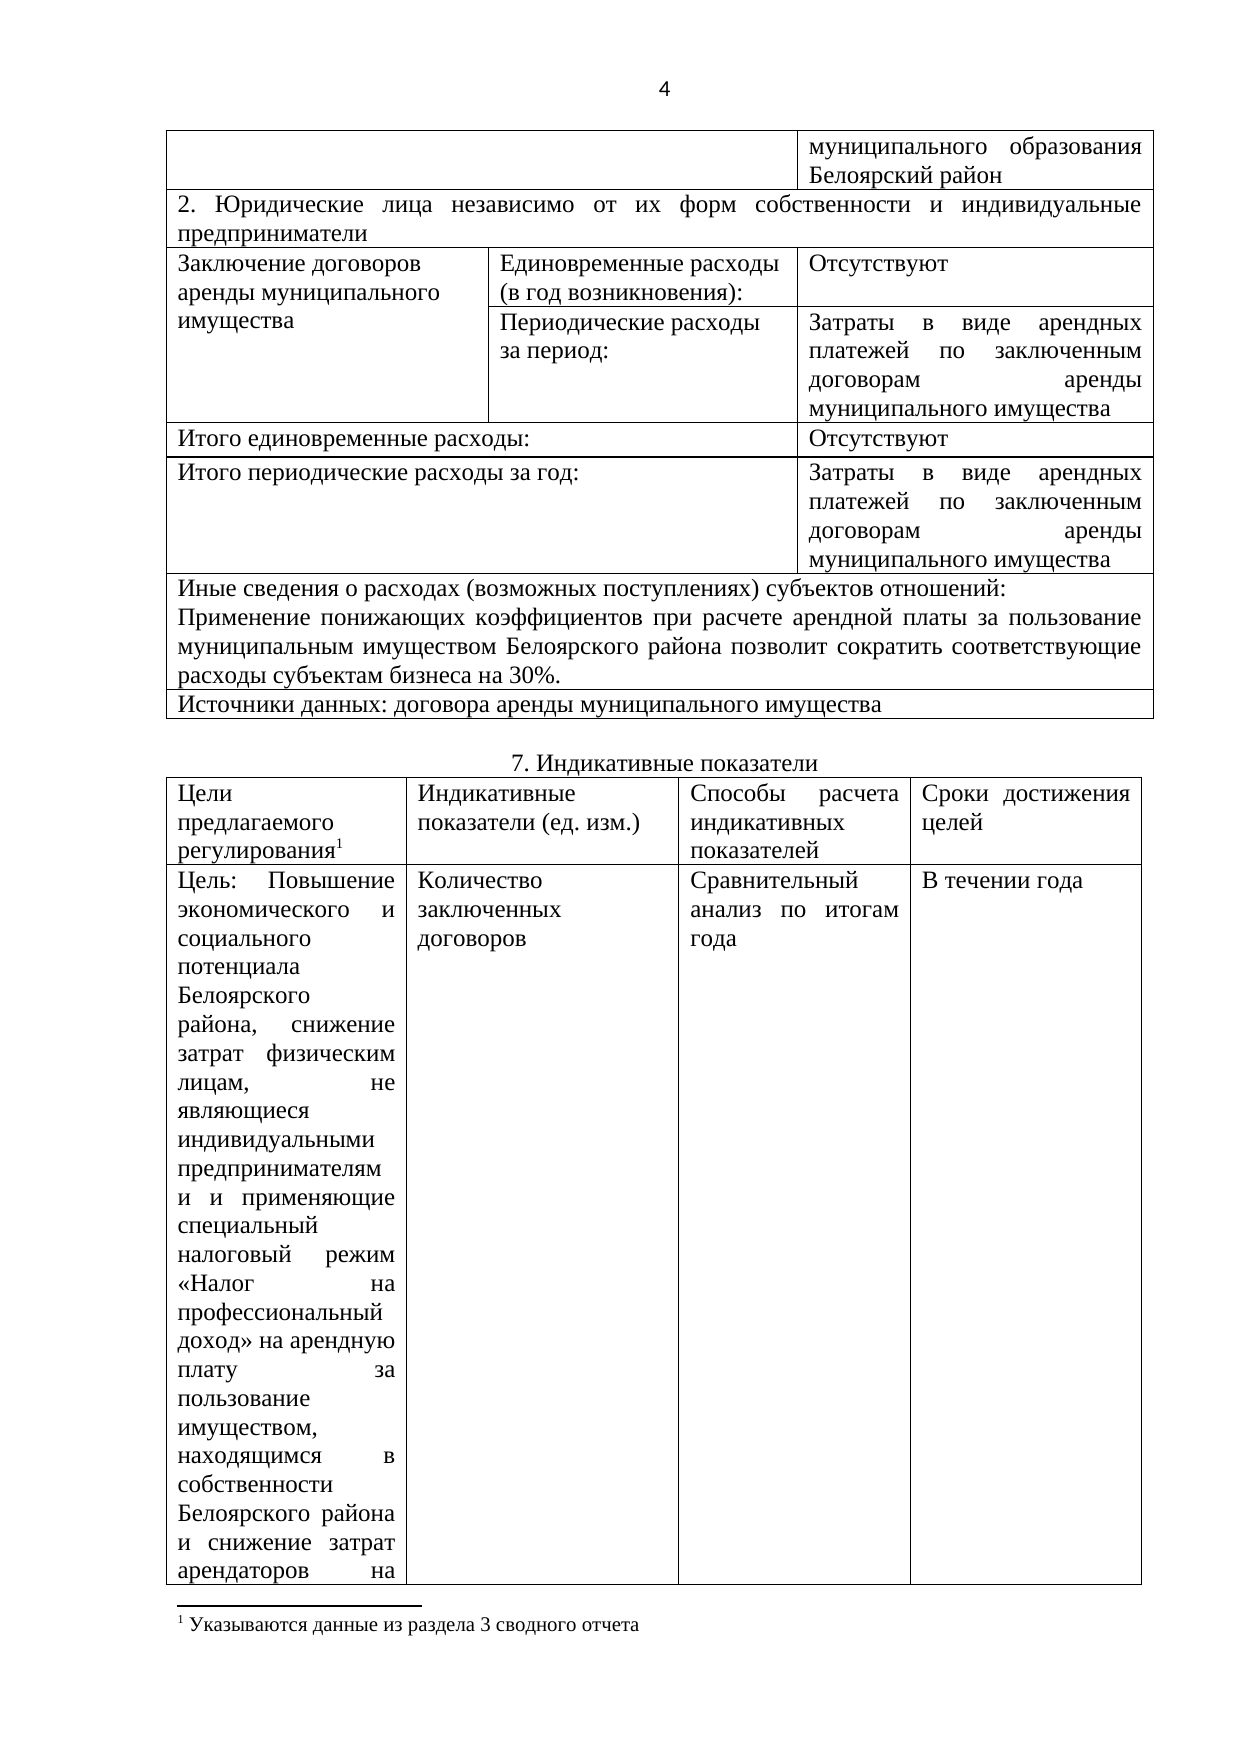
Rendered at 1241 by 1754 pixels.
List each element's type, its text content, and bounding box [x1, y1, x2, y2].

table_cell Затраты в виде арендных платежей по заключенным договорам аренды муниципального имущества [798, 458, 1153, 572]
table_cell Итого периодические расходы за год: [167, 458, 797, 572]
table_cell В течении года [911, 865, 1141, 1584]
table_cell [679, 865, 910, 1584]
table_cell Единовременные расходы (в год возникновения): [489, 248, 797, 306]
table_header Цели предлагаемого регулирования [167, 778, 406, 864]
table_cell Иные сведения о расходах (возможных поступлениях) субъектов отношений: Применение понижающих коэффициентов при расчете арендной платы за пользование муниципальным имуществом Белоярского района позволит сократить соответствующие расходы субъектам бизнеса на 30%. [167, 574, 1153, 688]
table_cell Итого единовременные расходы: [167, 423, 797, 456]
table_header Сроки достижения целей [911, 778, 1141, 864]
table_cell 2. Юридические лица независимо от их форм собственности и индивидуальные предприниматели [167, 190, 1153, 247]
text 7. Индикативные показатели [177, 748, 1152, 777]
table_cell Источники данных: договора аренды муниципального имущества [167, 690, 1153, 718]
table_header Способы расчета индикативных показателей [679, 778, 910, 864]
table_cell Заключение договоров аренды муниципального имущества [167, 248, 488, 422]
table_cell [167, 131, 797, 188]
table_cell Отсутствуют [798, 423, 1153, 456]
table_cell Затраты в виде арендных платежей по заключенным договорам аренды муниципального имущества [798, 307, 1153, 422]
table_cell Отсутствуют [798, 248, 1153, 306]
table_cell Периодические расходы за период: [489, 307, 797, 422]
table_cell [798, 131, 1153, 188]
table_header Индикативные показатели (ед. изм.) [407, 778, 678, 864]
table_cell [407, 865, 678, 1584]
